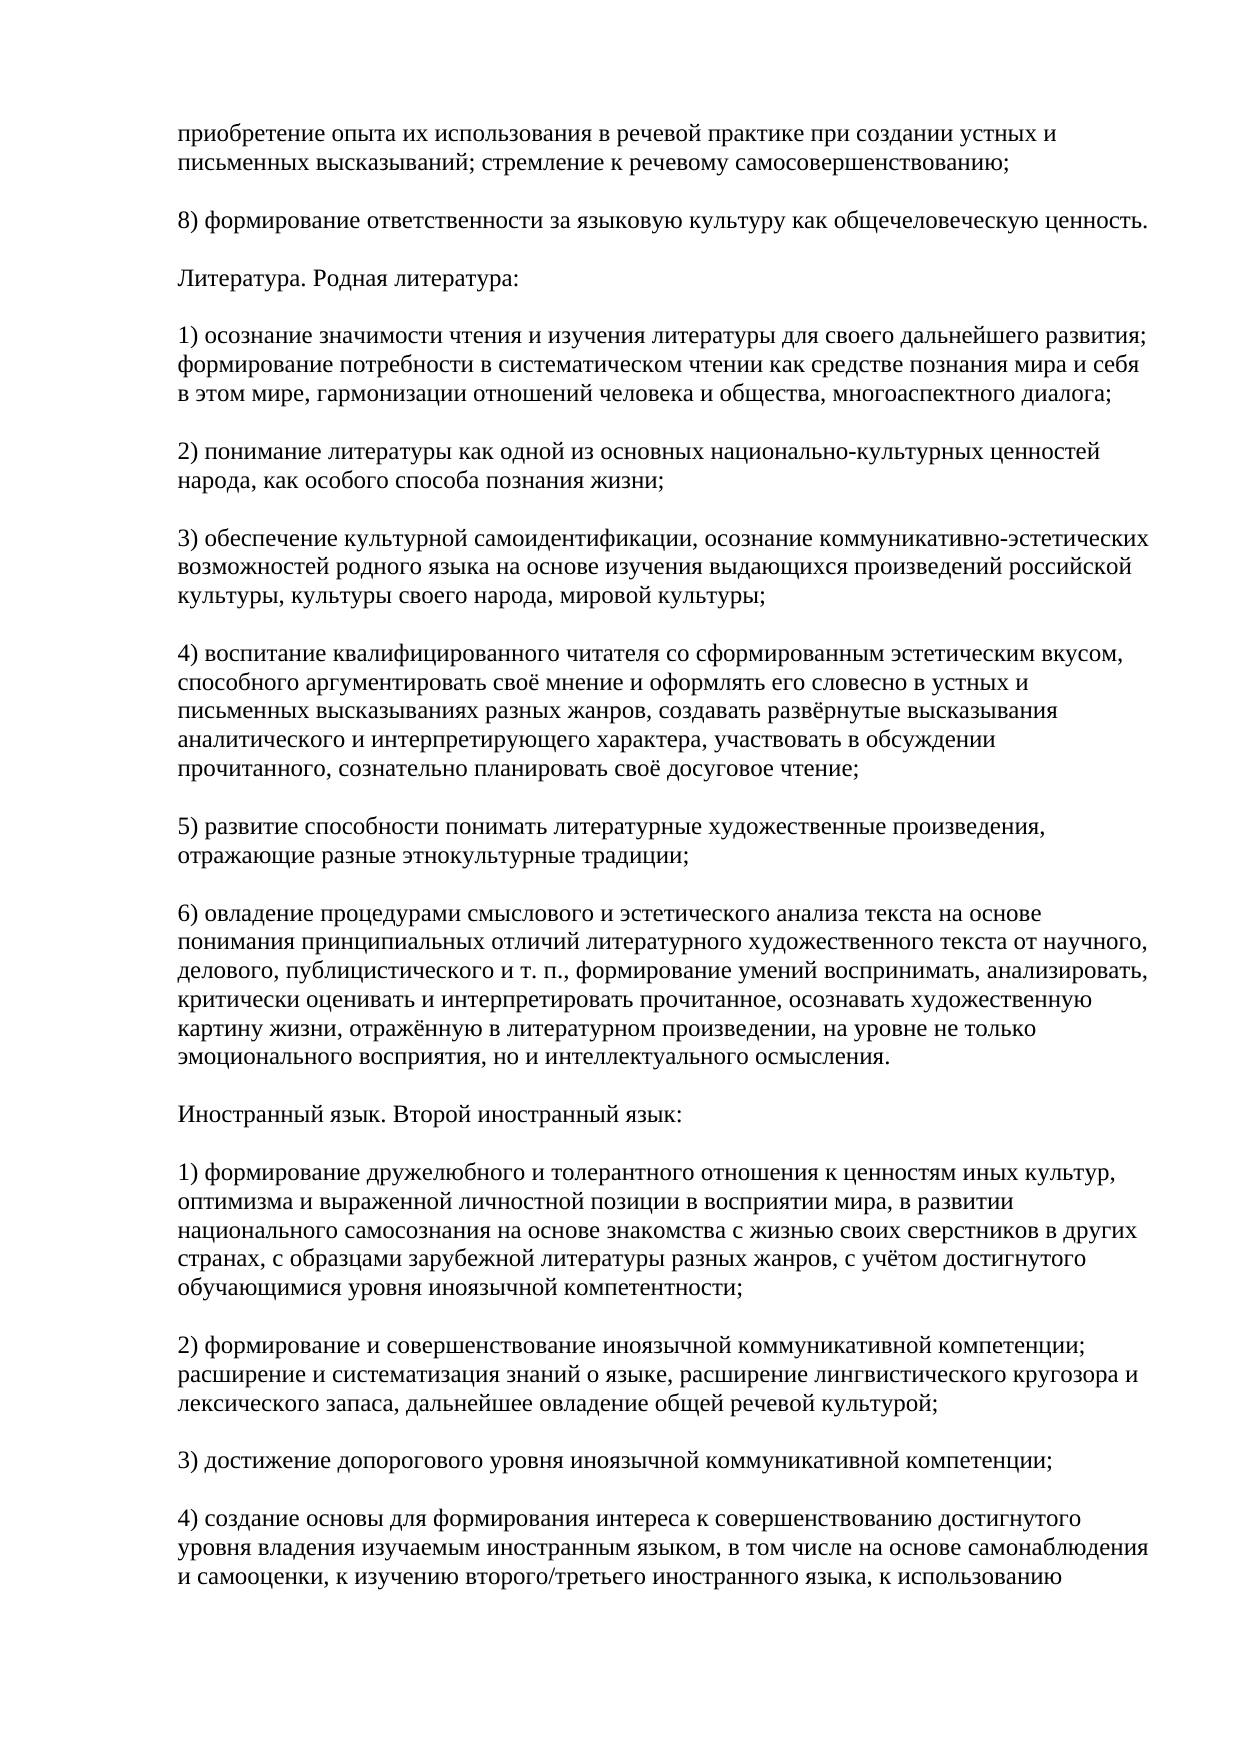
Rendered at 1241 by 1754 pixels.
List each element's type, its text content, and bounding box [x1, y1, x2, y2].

text Литература. Родная литература: [177, 263, 1152, 291]
text 8) формирование ответственности за языковую культуру как общечеловеческую ценность. [177, 205, 1152, 233]
text 3) обеспечение культурной самоидентификации, осознание коммуникативно-эстетических возможностей родного языка на основе изучения выдающихся произведений российской культуры, культуры своего народа, мировой культуры; [177, 523, 1152, 609]
text 6) овладение процедурами смыслового и эстетического анализа текста на основе понимания принципиальных отличий литературного художественного текста от научного, делового, публицистического и т. п., формирование умений воспринимать, анализировать, критически оценивать и интерпретировать прочитанное, осознавать художественную картину жизни, отражённую в литературном произведении, на уровне не только эмоционального восприятия, но и интеллектуального осмысления. [177, 898, 1152, 1070]
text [177, 1503, 1152, 1590]
text 1) формирование дружелюбного и толерантного отношения к ценностям иных культур, оптимизма и выраженной личностной позиции в восприятии мира, в развитии национального самосознания на основе знакомства с жизнью своих сверстников в других странах, с образцами зарубежной литературы разных жанров, с учётом достигнутого обучающимися уровня иноязычной компетентности; [177, 1157, 1152, 1301]
text 2) формирование и совершенствование иноязычной коммуникативной компетенции; расширение и систематизация знаний о языке, расширение лингвистического кругозора и лексического запаса, дальнейшее овладение общей речевой культурой; [177, 1330, 1152, 1416]
text 3) достижение допорогового уровня иноязычной коммуникативной компетенции; [177, 1446, 1152, 1474]
text 2) понимание литературы как одной из основных национально-культурных ценностей народа, как особого способа познания жизни; [177, 436, 1152, 493]
text Иностранный язык. Второй иностранный язык: [177, 1099, 1152, 1128]
text 4) воспитание квалифицированного читателя со сформированным эстетическим вкусом, способного аргументировать своё мнение и оформлять его словесно в устных и письменных высказываниях разных жанров, создавать развёрнутые высказывания аналитического и интерпретирующего характера, участвовать в обсуждении прочитанного, сознательно планировать своё досуговое чтение; [177, 638, 1152, 782]
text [177, 118, 1152, 176]
text 5) развитие способности понимать литературные художественные произведения, отражающие разные этнокультурные традиции; [177, 811, 1152, 868]
text 1) осознание значимости чтения и изучения литературы для своего дальнейшего развития; формирование потребности в систематическом чтении как средстве познания мира и себя в этом мире, гармонизации отношений человека и общества, многоаспектного диалога; [177, 321, 1152, 407]
